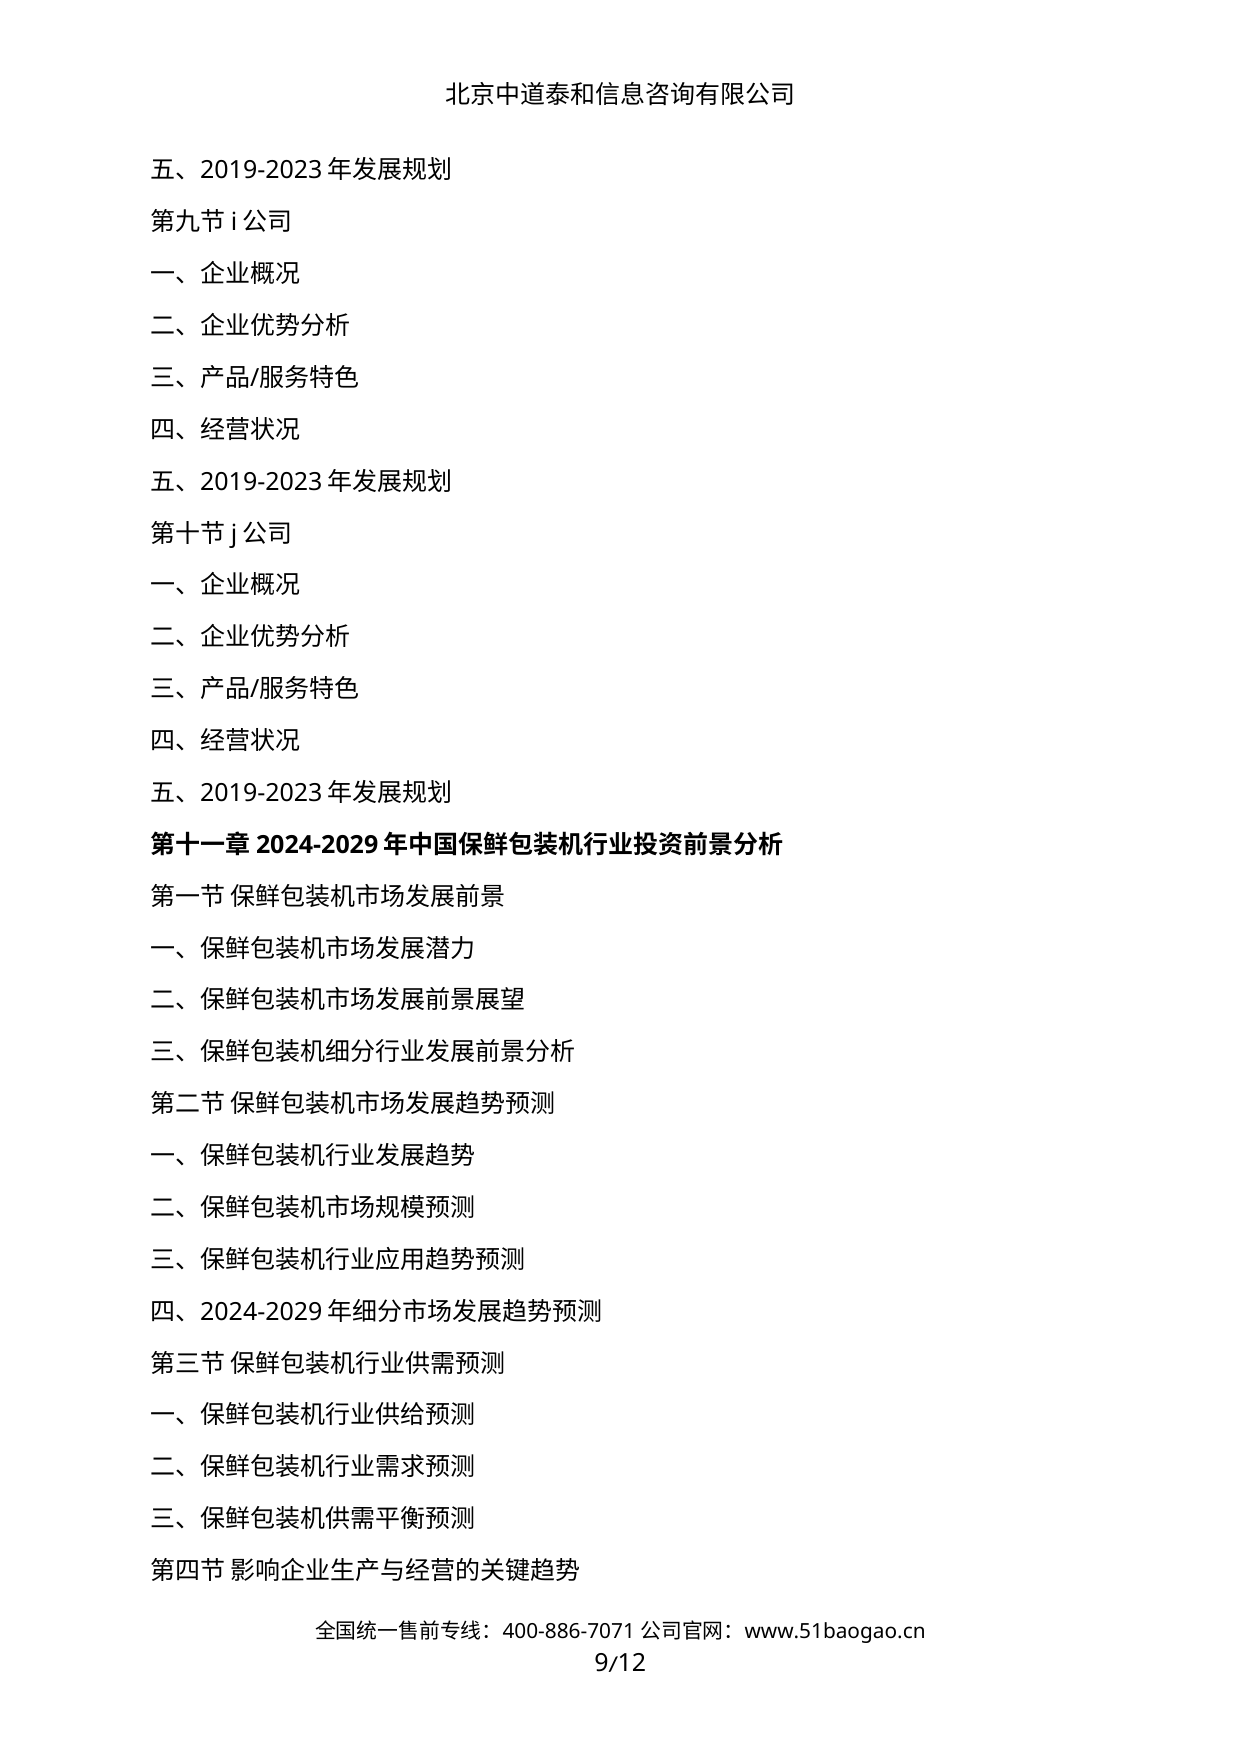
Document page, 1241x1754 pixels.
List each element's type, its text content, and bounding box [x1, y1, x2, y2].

text 四、经营状况 [150, 721, 1090, 757]
text 一、企业概况 [150, 565, 1090, 601]
text 第九节 i公司 [150, 202, 1090, 238]
text 二、保鲜包装机市场规模预测 [150, 1187, 1090, 1224]
text 二、保鲜包装机行业需求预测 [150, 1447, 1090, 1483]
text 一、保鲜包装机市场发展潜力 [150, 928, 1090, 964]
text 二、企业优势分析 [150, 617, 1090, 653]
text 第十一章 2024-2029年中国保鲜包装机行业投资前景分析 [150, 824, 1090, 861]
text 二、保鲜包装机市场发展前景展望 [150, 980, 1090, 1016]
text 一、保鲜包装机行业发展趋势 [150, 1136, 1090, 1172]
text 第一节 保鲜包装机市场发展前景 [150, 876, 1090, 912]
text 一、保鲜包装机行业供给预测 [150, 1395, 1090, 1431]
text 第三节 保鲜包装机行业供需预测 [150, 1343, 1090, 1379]
text 一、企业概况 [150, 254, 1090, 290]
text 第二节 保鲜包装机市场发展趋势预测 [150, 1084, 1090, 1120]
text 四、2024-2029年细分市场发展趋势预测 [150, 1291, 1090, 1327]
text 三、保鲜包装机细分行业发展前景分析 [150, 1032, 1090, 1068]
text 三、保鲜包装机行业应用趋势预测 [150, 1239, 1090, 1276]
text 三、产品/服务特色 [150, 669, 1090, 705]
text 二、企业优势分析 [150, 306, 1090, 342]
text 五、2019-2023年发展规划 [150, 150, 1090, 186]
text 五、2019-2023年发展规划 [150, 772, 1090, 809]
text 第四节 影响企业生产与经营的关键趋势 [150, 1551, 1090, 1587]
text 四、经营状况 [150, 409, 1090, 446]
text 第十节 j公司 [150, 513, 1090, 549]
text 五、2019-2023年发展规划 [150, 461, 1090, 497]
text 三、产品/服务特色 [150, 357, 1090, 394]
text 三、保鲜包装机供需平衡预测 [150, 1499, 1090, 1535]
